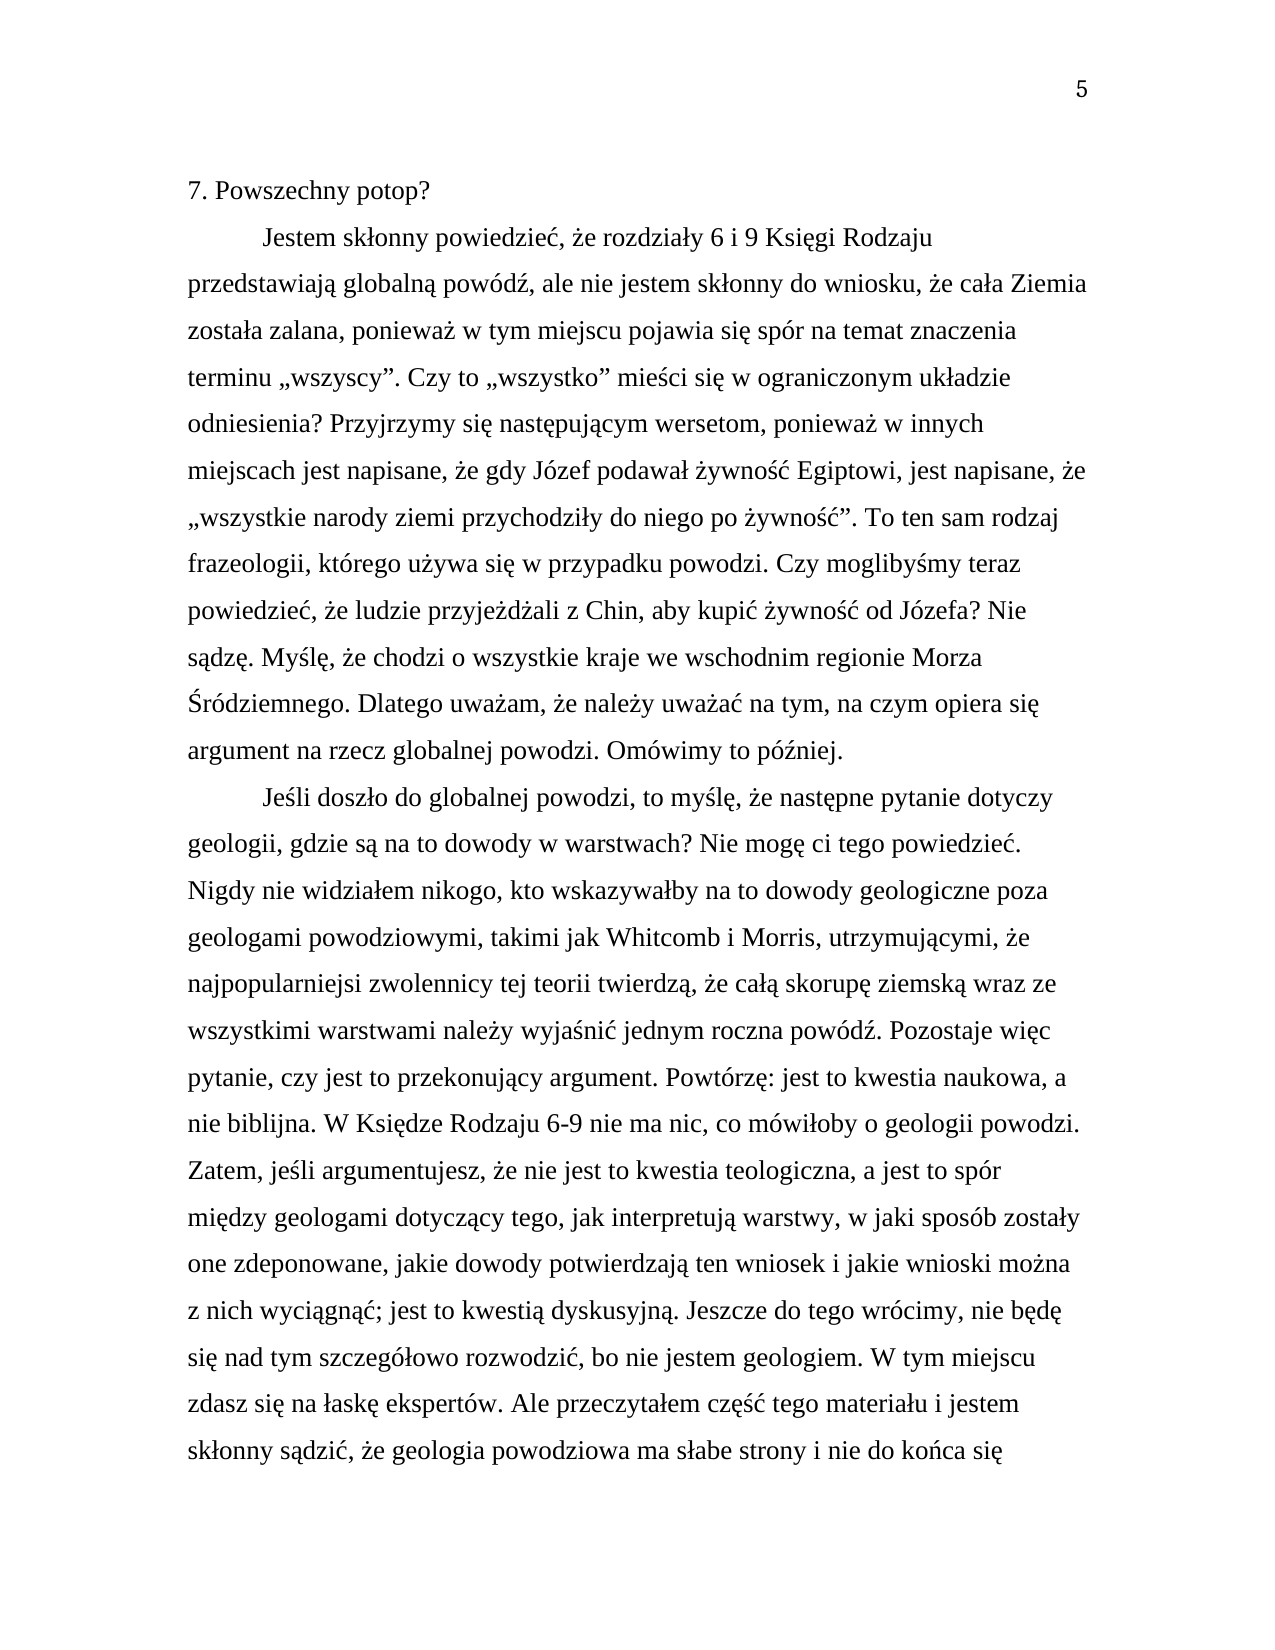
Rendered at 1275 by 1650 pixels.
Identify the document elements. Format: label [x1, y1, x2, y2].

text [187, 174, 1087, 1465]
